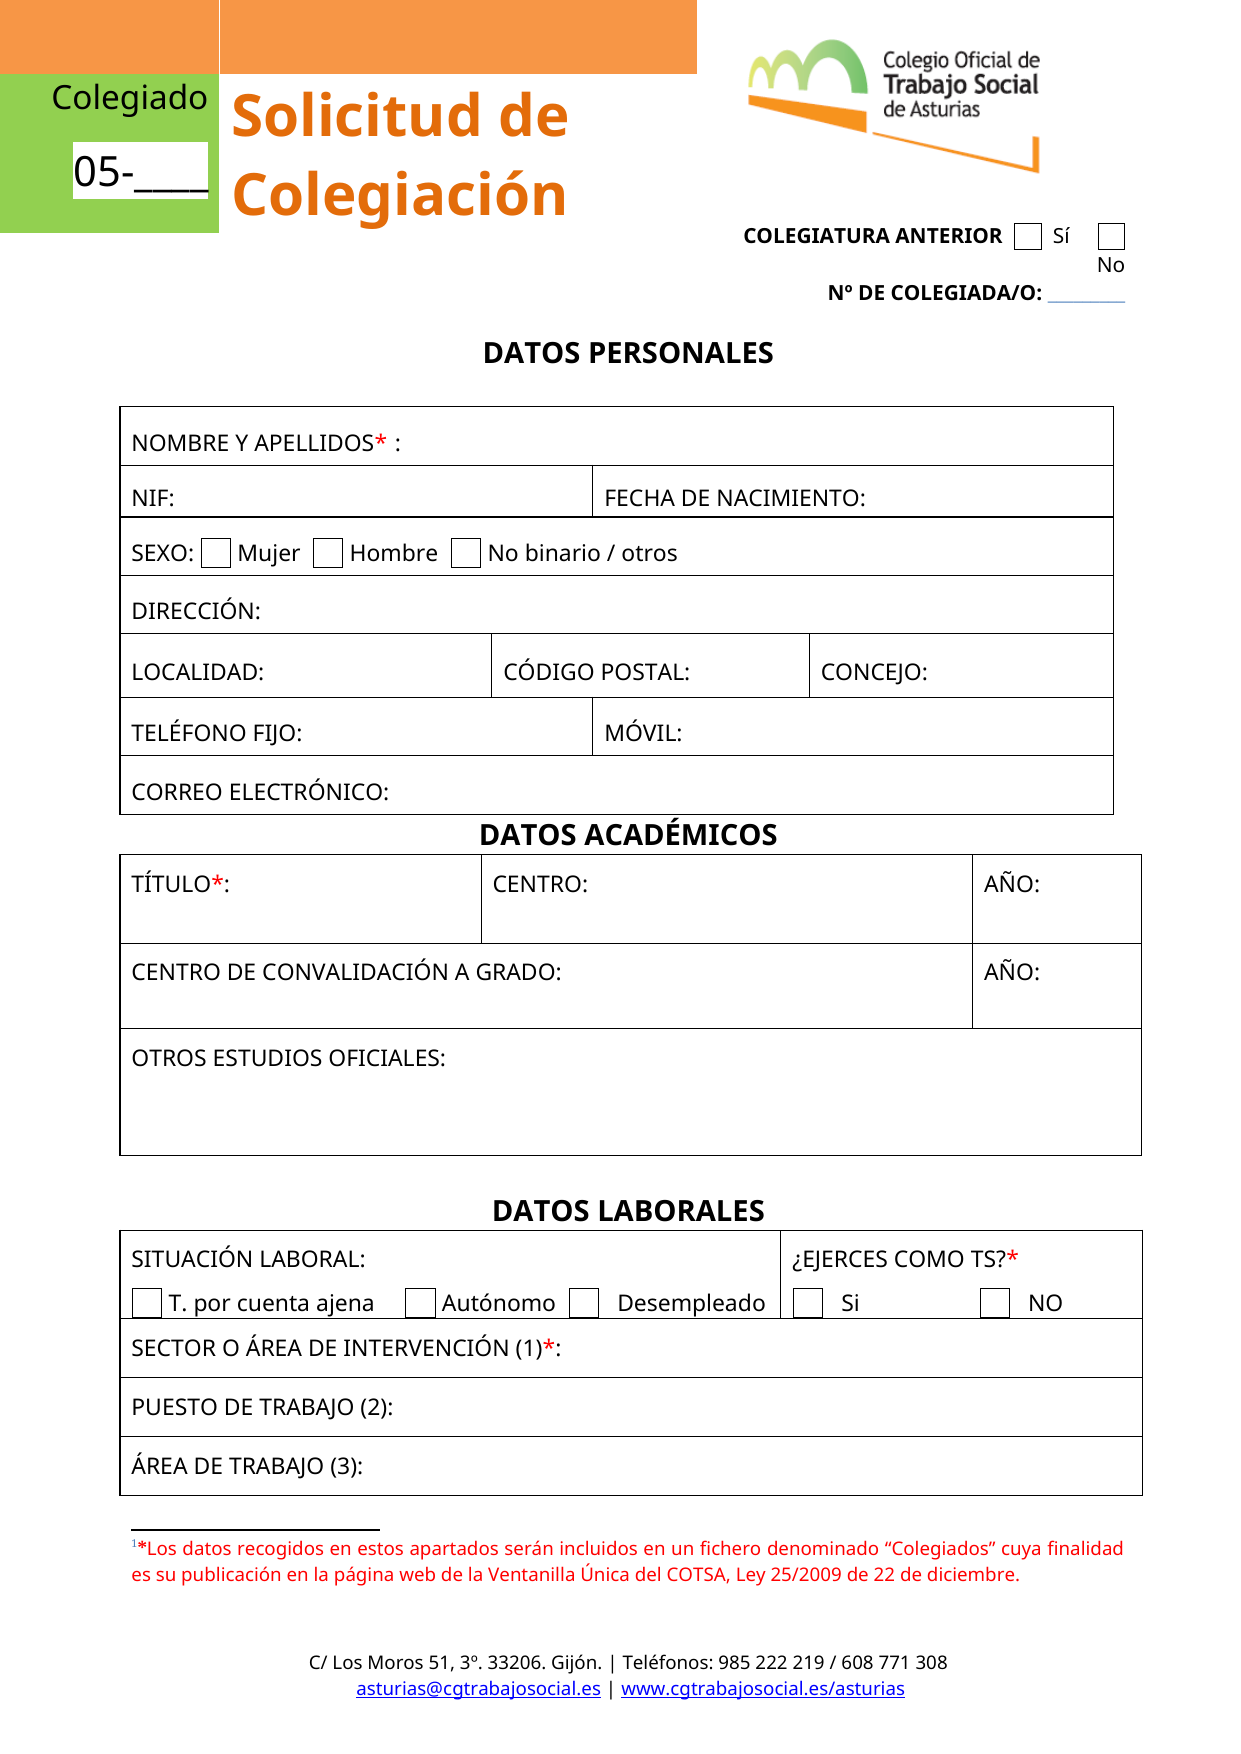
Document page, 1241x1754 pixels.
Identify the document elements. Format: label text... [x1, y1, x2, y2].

table_cell MÓVIL: [593, 698, 1113, 755]
table_cell CENTRO DE CONVALIDACIÓN A GRADO: [121, 944, 972, 1028]
table_cell CONCEJO: [810, 634, 1113, 697]
table_cell CÓDIGO POSTAL: [492, 634, 809, 697]
table_cell DIRECCIÓN: [121, 576, 1113, 633]
table_cell CORREO ELECTRÓNICO: [121, 756, 1113, 813]
table_cell AÑO: [973, 944, 1141, 1028]
table_cell OTROS ESTUDIOS OFICIALES: [121, 1029, 1141, 1155]
table_cell FECHA DE NACIMIENTO: [593, 466, 1113, 516]
text DATOS PERSONALES [131, 332, 1125, 372]
table_cell ÁREA DE TRABAJO (3): [121, 1437, 1142, 1495]
table_cell LOCALIDAD: [121, 634, 491, 697]
table_cell NIF: [121, 466, 592, 516]
text DATOS LABORALES [131, 1190, 1125, 1229]
table_header CENTRO: [482, 855, 972, 942]
table_header TÍTULO*: [121, 855, 481, 942]
table_header SITUACIÓN LABORAL: T. por cuenta ajena Autónomo Desempleado [121, 1231, 780, 1318]
table_header ¿EJERCES COMO TS?* Si NO [781, 1231, 1142, 1318]
table_cell TELÉFONO FIJO: [121, 698, 592, 755]
table_cell PUESTO DE TRABAJO (2): [121, 1378, 1142, 1436]
table_header AÑO: [973, 855, 1141, 942]
text DATOS ACADÉMICOS [131, 814, 1125, 854]
picture [721, 0, 1086, 203]
text COLEGIATURA ANTERIOR Sí No Nº DE COLEGIADA/O: [131, 136, 1125, 307]
table_cell SEXO: Mujer Hombre No binario / otros [121, 518, 1113, 575]
table_cell SECTOR O ÁREA DE INTERVENCIÓN (1)*: [121, 1319, 1142, 1377]
table_header NOMBRE Y APELLIDOS*: [121, 407, 1113, 464]
